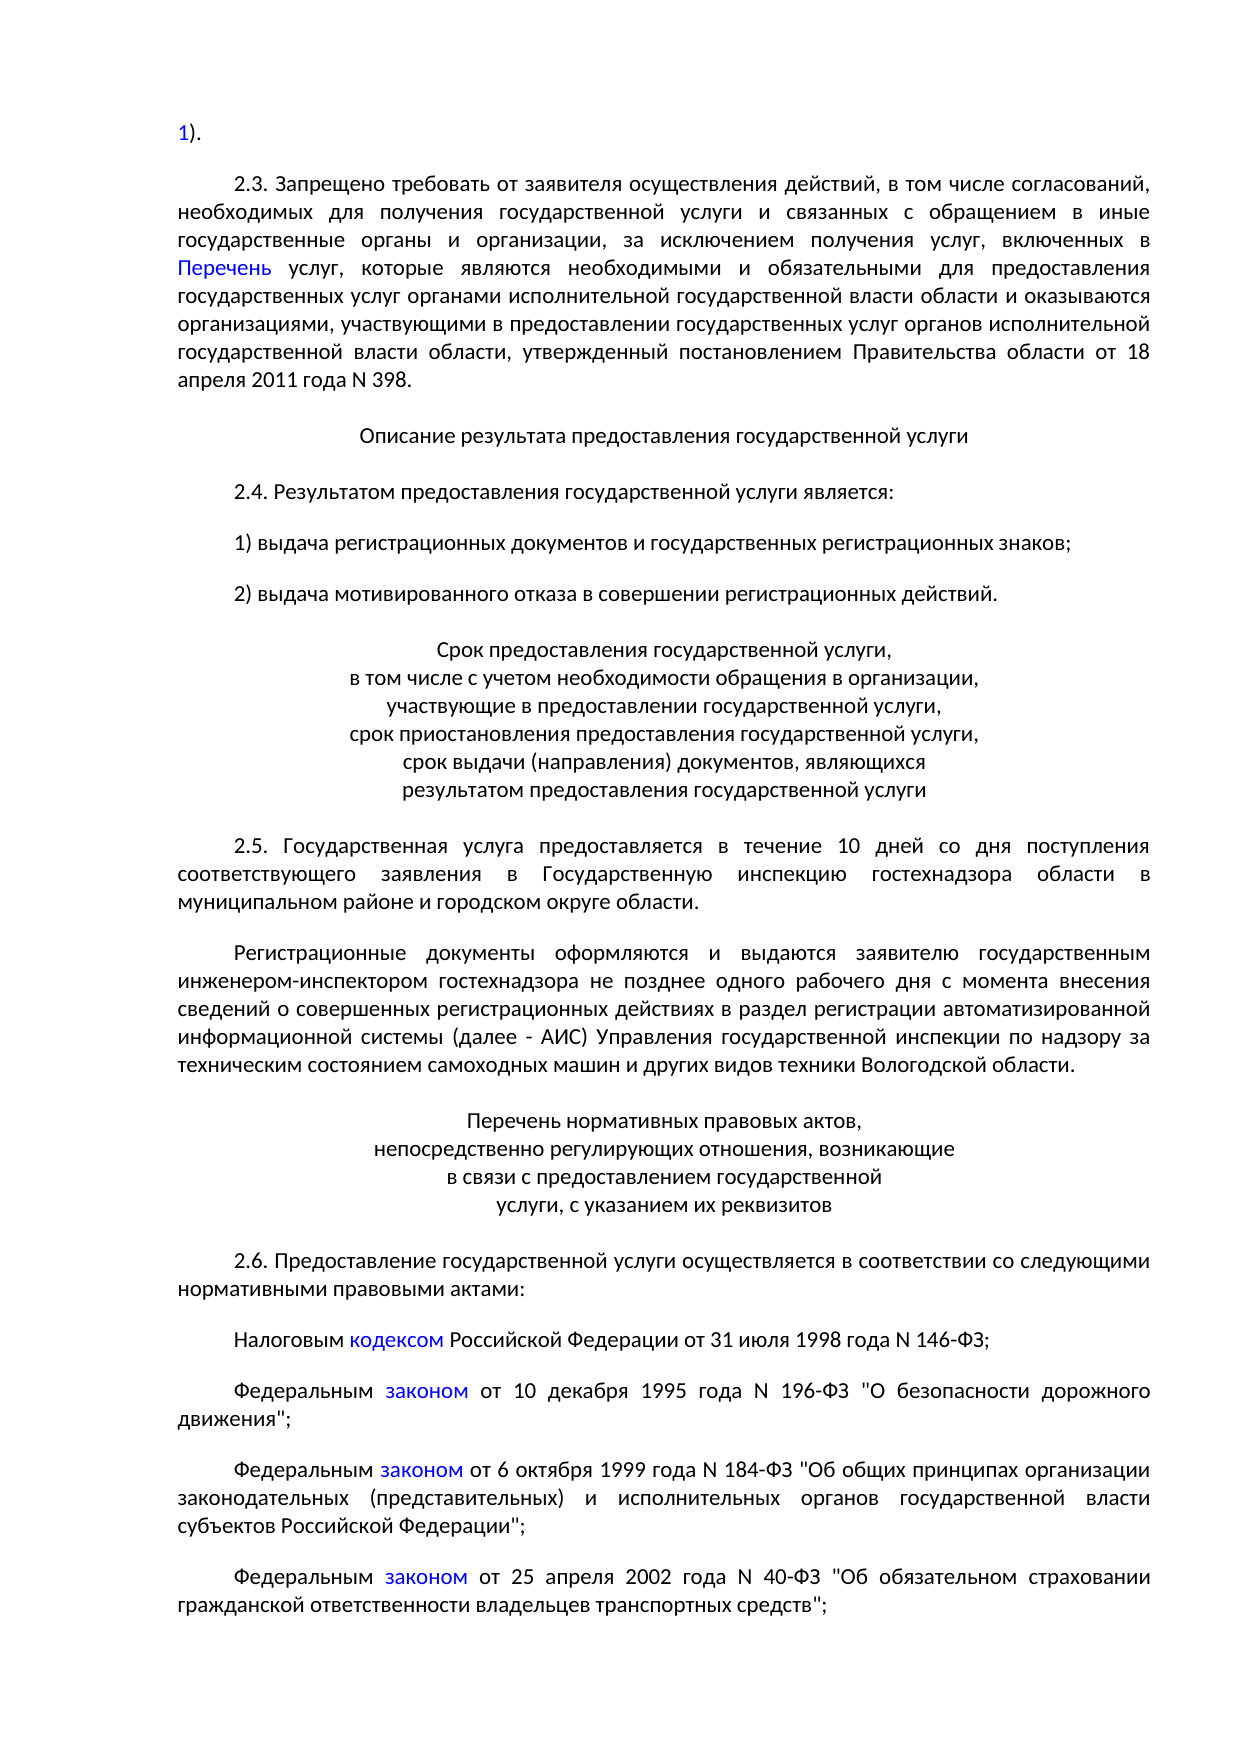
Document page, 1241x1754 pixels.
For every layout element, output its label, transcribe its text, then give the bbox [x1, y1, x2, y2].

text Описание результата предоставления государственной услуги [177, 421, 1152, 449]
text 2.4. Результатом предоставления государственной услуги является: [177, 477, 1152, 505]
text участвующие в предоставлении государственной услуги, [177, 691, 1152, 719]
text Федеральным законом от 6 октября 1999 года N 184-ФЗ "Об общих принципах организации законодательных (представительных) и исполнительных органов государственной власти субъектов Российской Федерации"; [177, 1455, 1152, 1539]
text услуги, с указанием их реквизитов [177, 1191, 1152, 1218]
text 1) выдача регистрационных документов и государственных регистрационных знаков; [177, 528, 1152, 556]
text 2) выдача мотивированного отказа в совершении регистрационных действий. [177, 579, 1152, 607]
text Перечень нормативных правовых актов, [177, 1106, 1152, 1134]
text Налоговым кодексом Российской Федерации от 31 июля 1998 года N 146-ФЗ; [177, 1326, 1152, 1353]
text Регистрационные документы оформляются и выдаются заявителю государственным инженером-инспектором гостехнадзора не позднее одного рабочего дня с момента внесения сведений о совершенных регистрационных действиях в раздел регистрации автоматизированной информационной системы (далее - АИС) Управления государственной инспекции по надзору за техническим состоянием самоходных машин и других видов техники Вологодской области. [177, 938, 1152, 1078]
text 2.3. Запрещено требовать от заявителя осуществления действий, в том числе согласований, необходимых для получения государственной услуги и связанных с обращением в иные государственные органы и организации, за исключением получения услуг, включенных в Перечень услуг, которые являются необходимыми и обязательными для предоставления государственных услуг органами исполнительной государственной власти области и оказываются организациями, участвующими в предоставлении государственных услуг органов исполнительной государственной власти области, утвержденный постановлением Правительства области от 18 апреля 2011 года N 398. [177, 169, 1152, 393]
text в том числе с учетом необходимости обращения в организации, [177, 663, 1152, 691]
text Срок предоставления государственной услуги, [177, 635, 1152, 663]
text Федеральным законом от 25 апреля 2002 года N 40-ФЗ "Об обязательном страховании гражданской ответственности владельцев транспортных средств"; [177, 1562, 1152, 1618]
text 2.6. Предоставление государственной услуги осуществляется в соответствии со следующими нормативными правовыми актами: [177, 1247, 1152, 1303]
text результатом предоставления государственной услуги [177, 775, 1152, 803]
text срок приостановления предоставления государственной услуги, [177, 719, 1152, 747]
text срок выдачи (направления) документов, являющихся [177, 747, 1152, 775]
text непосредственно регулирующих отношения, возникающие [177, 1134, 1152, 1162]
text 2.5. Государственная услуга предоставляется в течение 10 дней со дня поступления соответствующего заявления в Государственную инспекцию гостехнадзора области в муниципальном районе и городском округе области. [177, 831, 1152, 915]
text Федеральным законом от 10 декабря 1995 года N 196-ФЗ "О безопасности дорожного движения"; [177, 1376, 1152, 1432]
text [177, 118, 1152, 146]
text в связи с предоставлением государственной [177, 1162, 1152, 1191]
